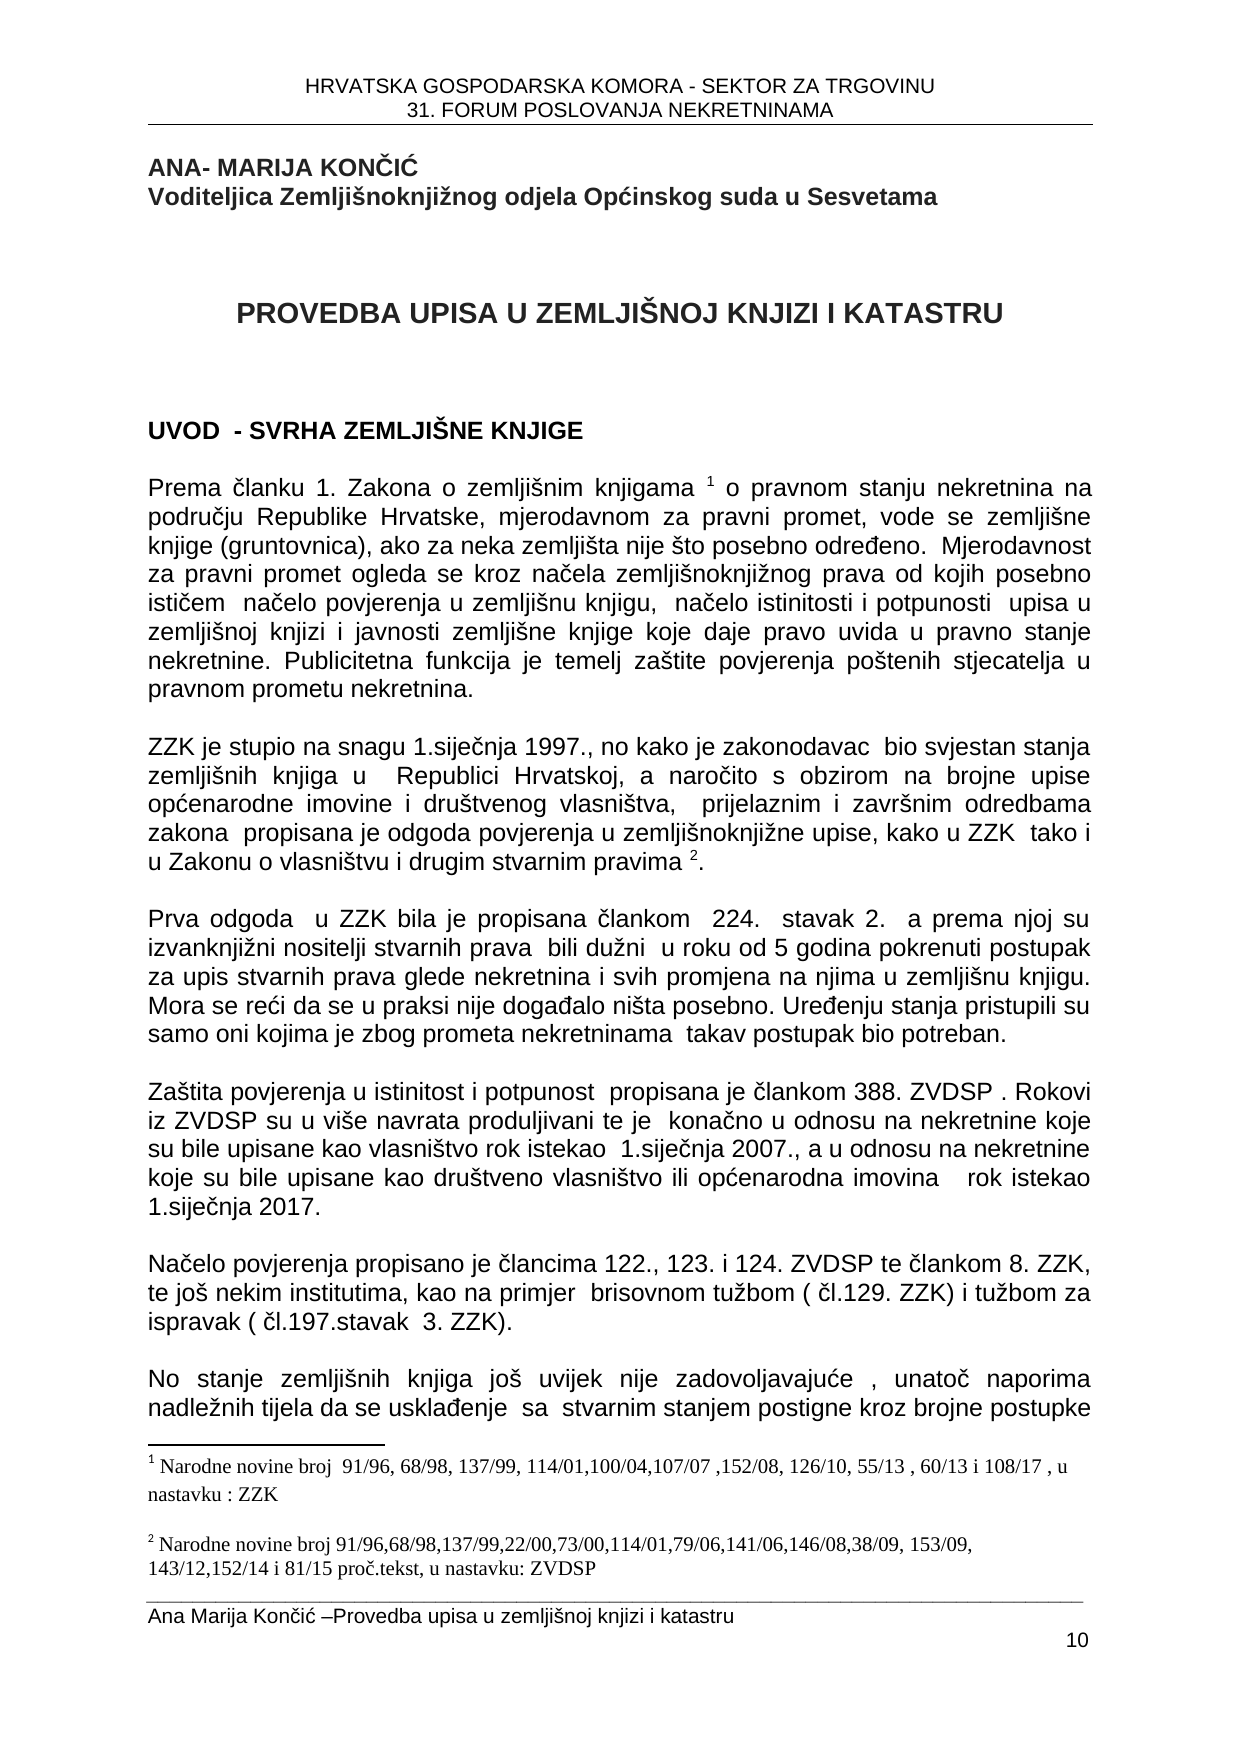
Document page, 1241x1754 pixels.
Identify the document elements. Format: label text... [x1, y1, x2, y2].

text PROVEDBA UPISA U ZEMLJIŠNOJ KNJIZI I KATASTRU [148, 297, 1093, 358]
text Voditeljica Zemljišnoknjižnog odjela Općinskog suda u Sesvetama [148, 182, 1093, 210]
text Načelo povjerenja propisano je člancima 122., 123. i 124. ZVDSP te člankom 8. ZZK, te još nekim institutima, kao na primjer brisovnom tužbom ( čl.129. ZZK) i tužbom za ispravak ( čl.197.stavak 3. ZZK). [148, 1249, 1093, 1336]
text Prva odgoda u ZZK bila je propisana člankom 224. stavak 2. a prema njoj su izvanknjižni nositelji stvarnih prava bili dužni u roku od 5 godina pokrenuti postupak za upis stvarnih prava glede nekretnina i svih promjena na njima u zemljišnu knjigu. Mora se reći da se u praksi nije događalo ništa posebno. Uređenju stanja pristupili su samo oni kojima je zbog prometa nekretninama takav postupak bio potreban. [148, 904, 1093, 1048]
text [148, 1364, 1093, 1422]
text Prema članku 1. Zakona o zemljišnim knjigama o pravnom stanju nekretnina na području Republike Hrvatske, mjerodavnom za pravni promet, vode se zemljišne knjige (gruntovnica), ako za neka zemljišta nije što posebno određeno. Mjerodavnost za pravni promet ogleda se kroz načela zemljišnoknjižnog prava od kojih posebno ističem načelo povjerenja u zemljišnu knjigu, načelo istinitosti i potpunosti upisa u zemljišnoj knjizi i javnosti zemljišne knjige koje daje pravo uvida u pravno stanje nekretnine. Publicitetna funkcija je temelj zaštite povjerenja poštenih stjecatelja u pravnom prometu nekretnina. [148, 473, 1093, 703]
text UVOD - SVRHA ZEMLJIŠNE KNJIGE [148, 416, 1093, 444]
text Zaštita povjerenja u istinitost i potpunost propisana je člankom 388. ZVDSP . Rokovi iz ZVDSP su u više navrata produljivani te je konačno u odnosu na nekretnine koje su bile upisane kao vlasništvo rok istekao 1.siječnja 2007., a u odnosu na nekretnine koje su bile upisane kao društveno vlasništvo ili općenarodna imovina rok istekao 1.siječnja 2017. [148, 1077, 1093, 1221]
text ANA- MARIJA KONČIĆ [148, 153, 1093, 182]
text ZZK je stupio na snagu 1.siječnja 1997., no kako je zakonodavac bio svjestan stanja zemljišnih knjiga u Republici Hrvatskoj, a naročito s obzirom na brojne upise općenarodne imovine i društvenog vlasništva, prijelaznim i završnim odredbama zakona propisana je odgoda povjerenja u zemljišnoknjižne upise, kako u ZZK tako i u Zakonu o vlasništvu i drugim stvarnim pravima . [148, 732, 1093, 876]
